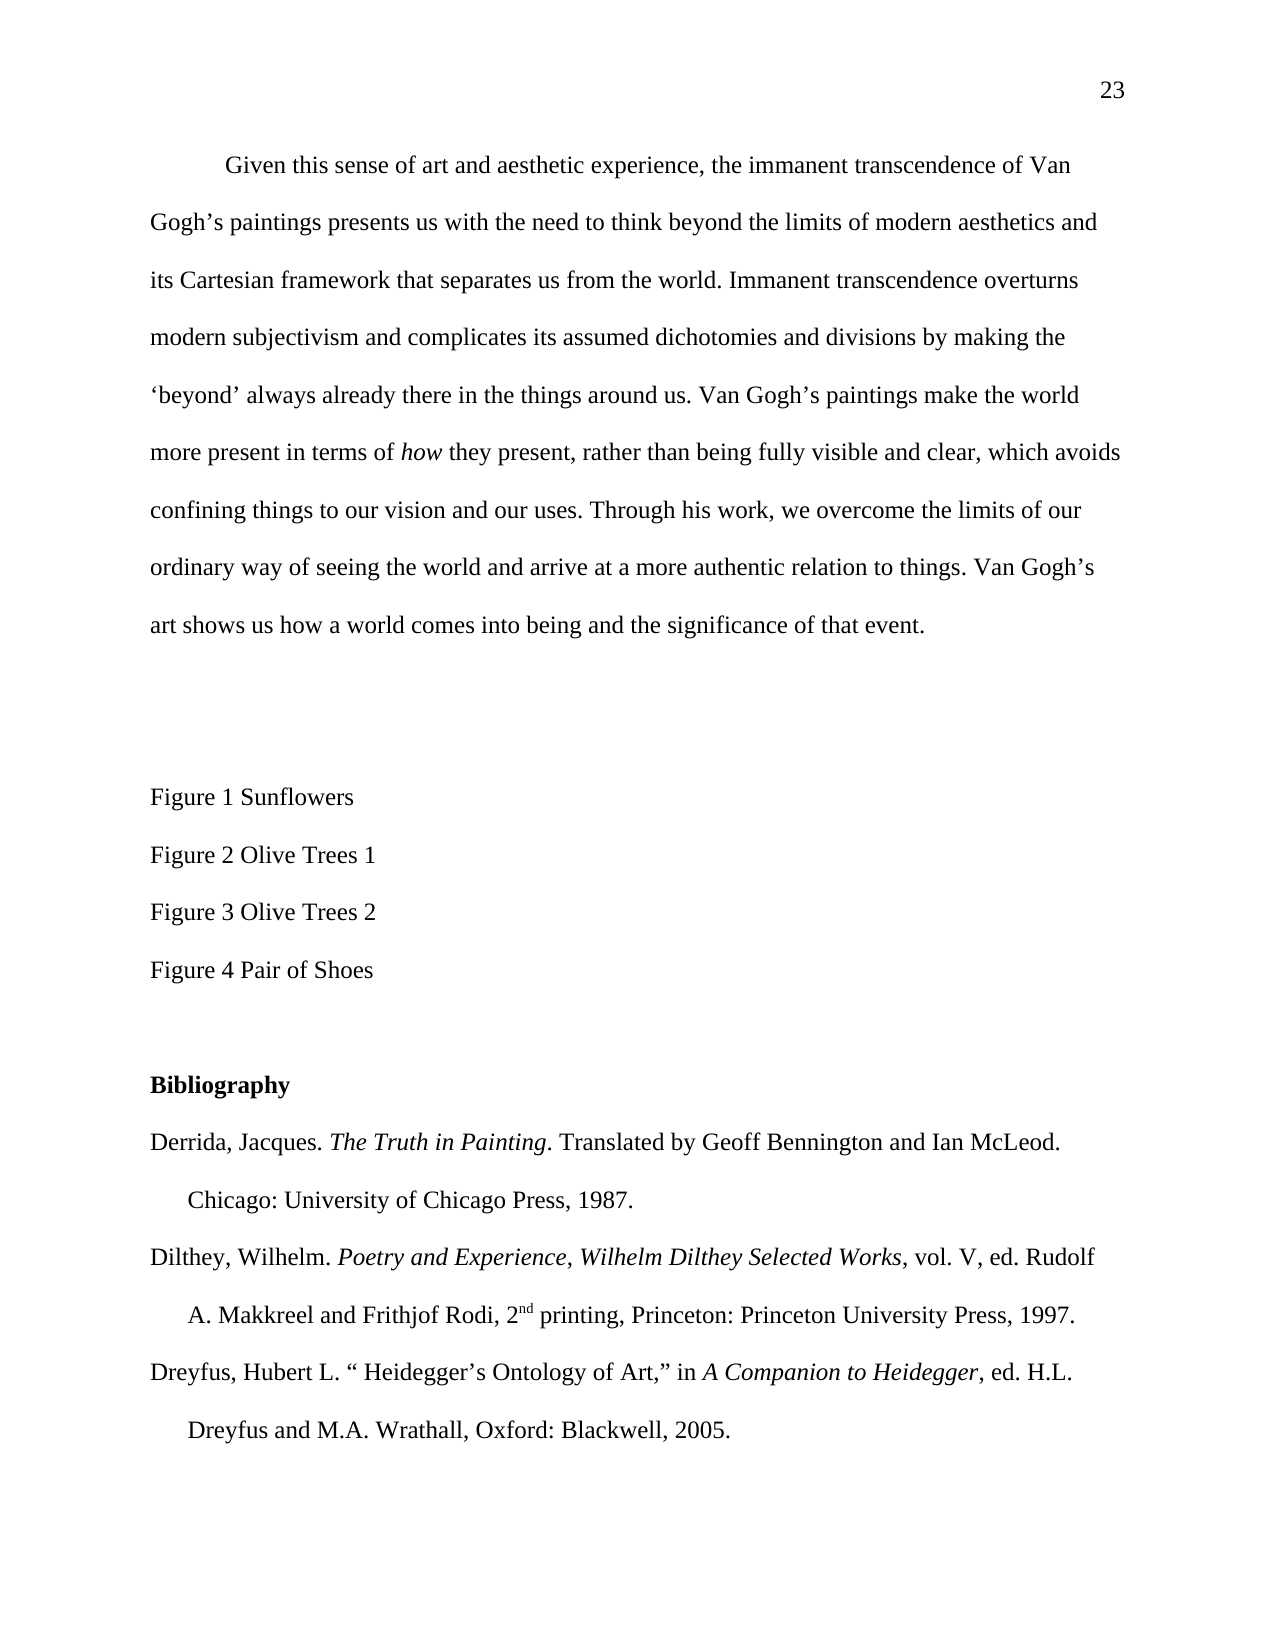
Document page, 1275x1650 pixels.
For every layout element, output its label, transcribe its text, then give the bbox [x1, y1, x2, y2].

text Figure 2 Olive Trees 1 [150, 840, 1125, 869]
text Derrida, Jacques. The Truth in Painting. Translated by Geoff Bennington and Ian McLeod. Chicago: University of Chicago Press, 1987. [150, 1127, 1125, 1214]
text Figure 3 Olive Trees 2 [150, 897, 1125, 926]
text Dreyfus, Hubert L. “ Heidegger’s Ontology of Art,” in A Companion to Heidegger, ed. H.L. Dreyfus and M.A. Wrathall, Oxford: Blackwell, 2005. [150, 1357, 1125, 1444]
text Figure 4 Pair of Shoes [150, 955, 1125, 984]
text Given this sense of art and aesthetic experience, the immanent transcendence of Van Gogh’s paintings presents us with the need to think beyond the limits of modern aesthetics and its Cartesian framework that separates us from the world. Immanent transcendence overturns modern subjectivism and complicates its assumed dichotomies and divisions by making the ‘beyond’ always already there in the things around us. Van Gogh’s paintings make the world more present in terms of how they present, rather than being fully visible and clear, which avoids confining things to our vision and our uses. Through his work, we overcome the limits of our ordinary way of seeing the world and arrive at a more authentic relation to things. Van Gogh’s art shows us how a world comes into being and the significance of that event. [150, 150, 1125, 639]
text Figure 1 Sunflowers [150, 782, 1125, 811]
text Bibliography [150, 1070, 1125, 1099]
text Dilthey, Wilhelm. Poetry and Experience, Wilhelm Dilthey Selected Works, vol. V, ed. Rudolf A. Makkreel and Frithjof Rodi, 2nd printing, Princeton: Princeton University Press, 1997. [150, 1242, 1125, 1329]
